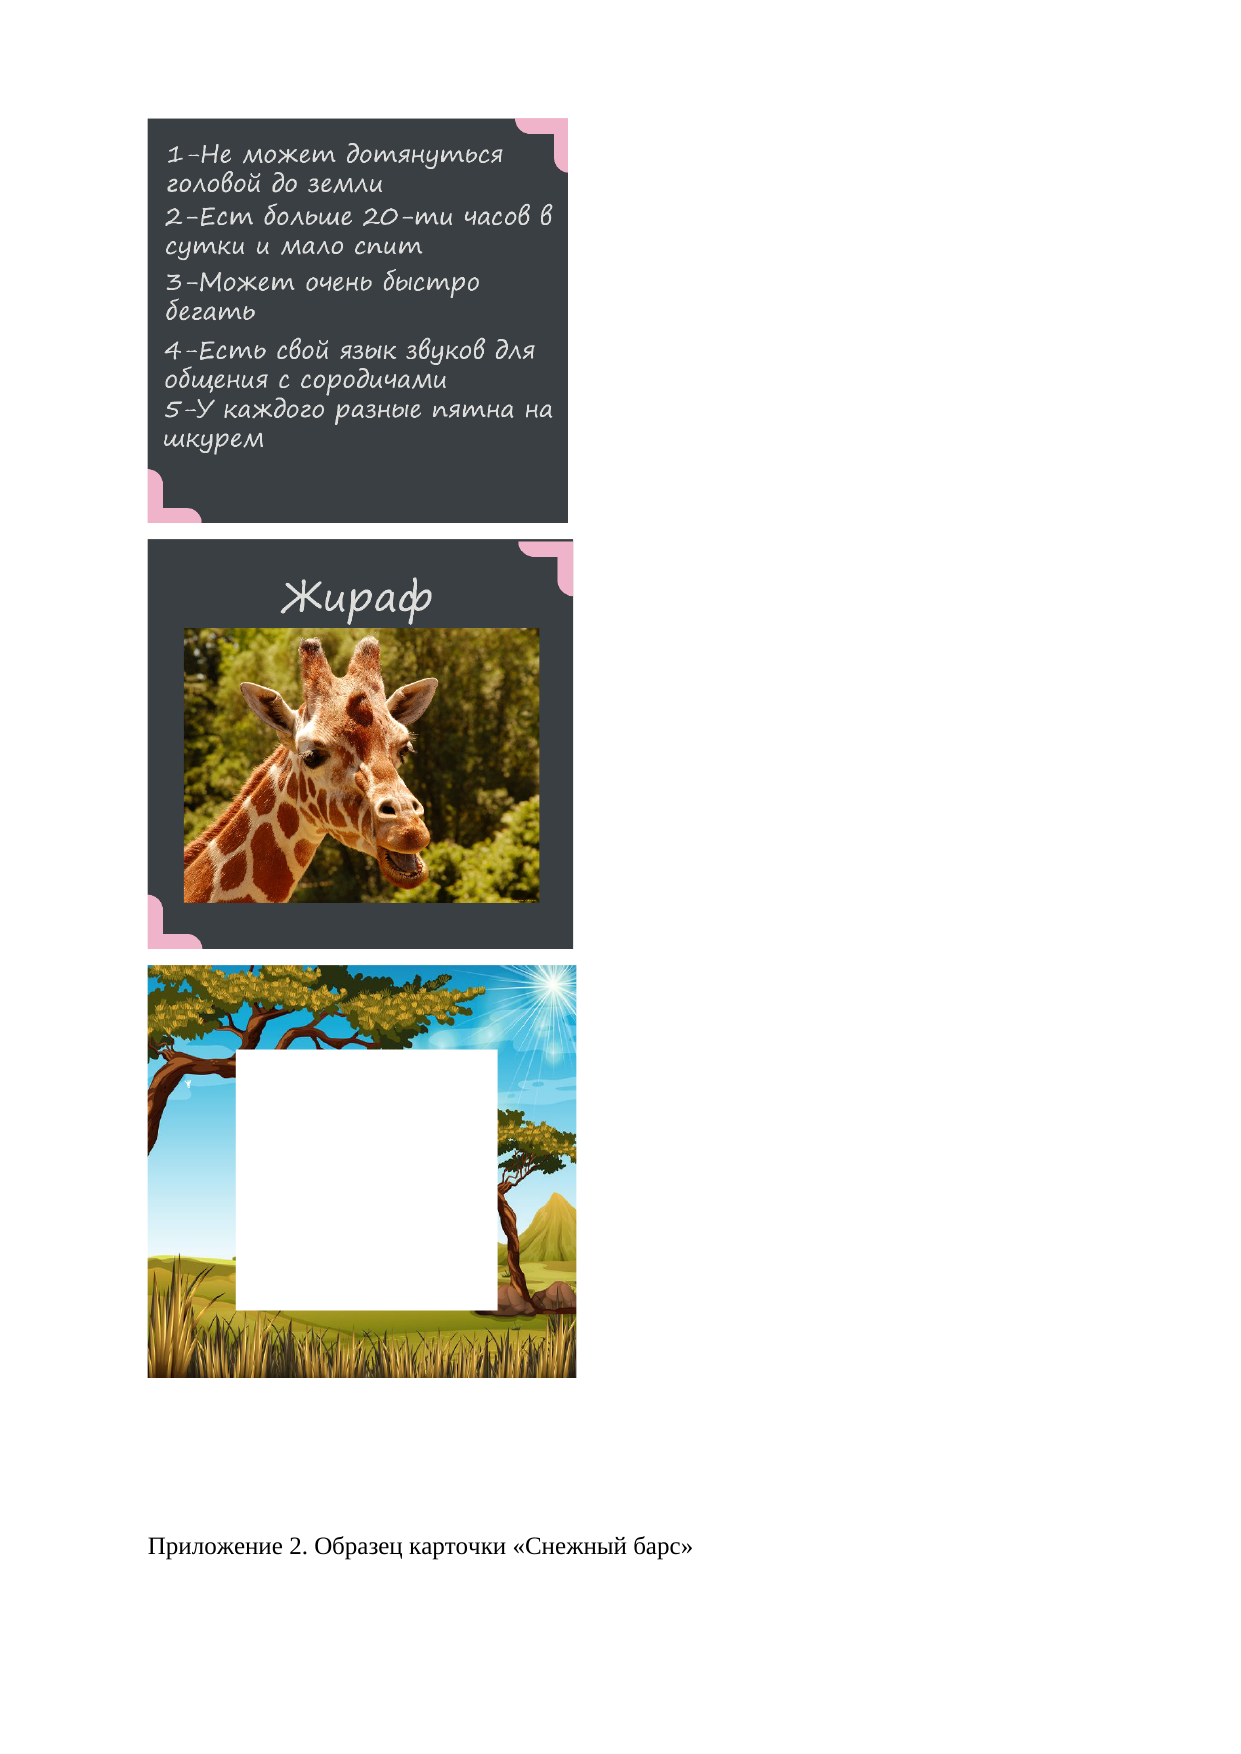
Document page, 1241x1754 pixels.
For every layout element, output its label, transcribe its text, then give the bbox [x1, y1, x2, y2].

picture [222, 965, 232, 970]
picture [147, 118, 568, 523]
text Приложение 2. Образец карточки «Снежный барс» [148, 1531, 1122, 1559]
picture [147, 539, 574, 949]
picture [147, 965, 577, 1378]
